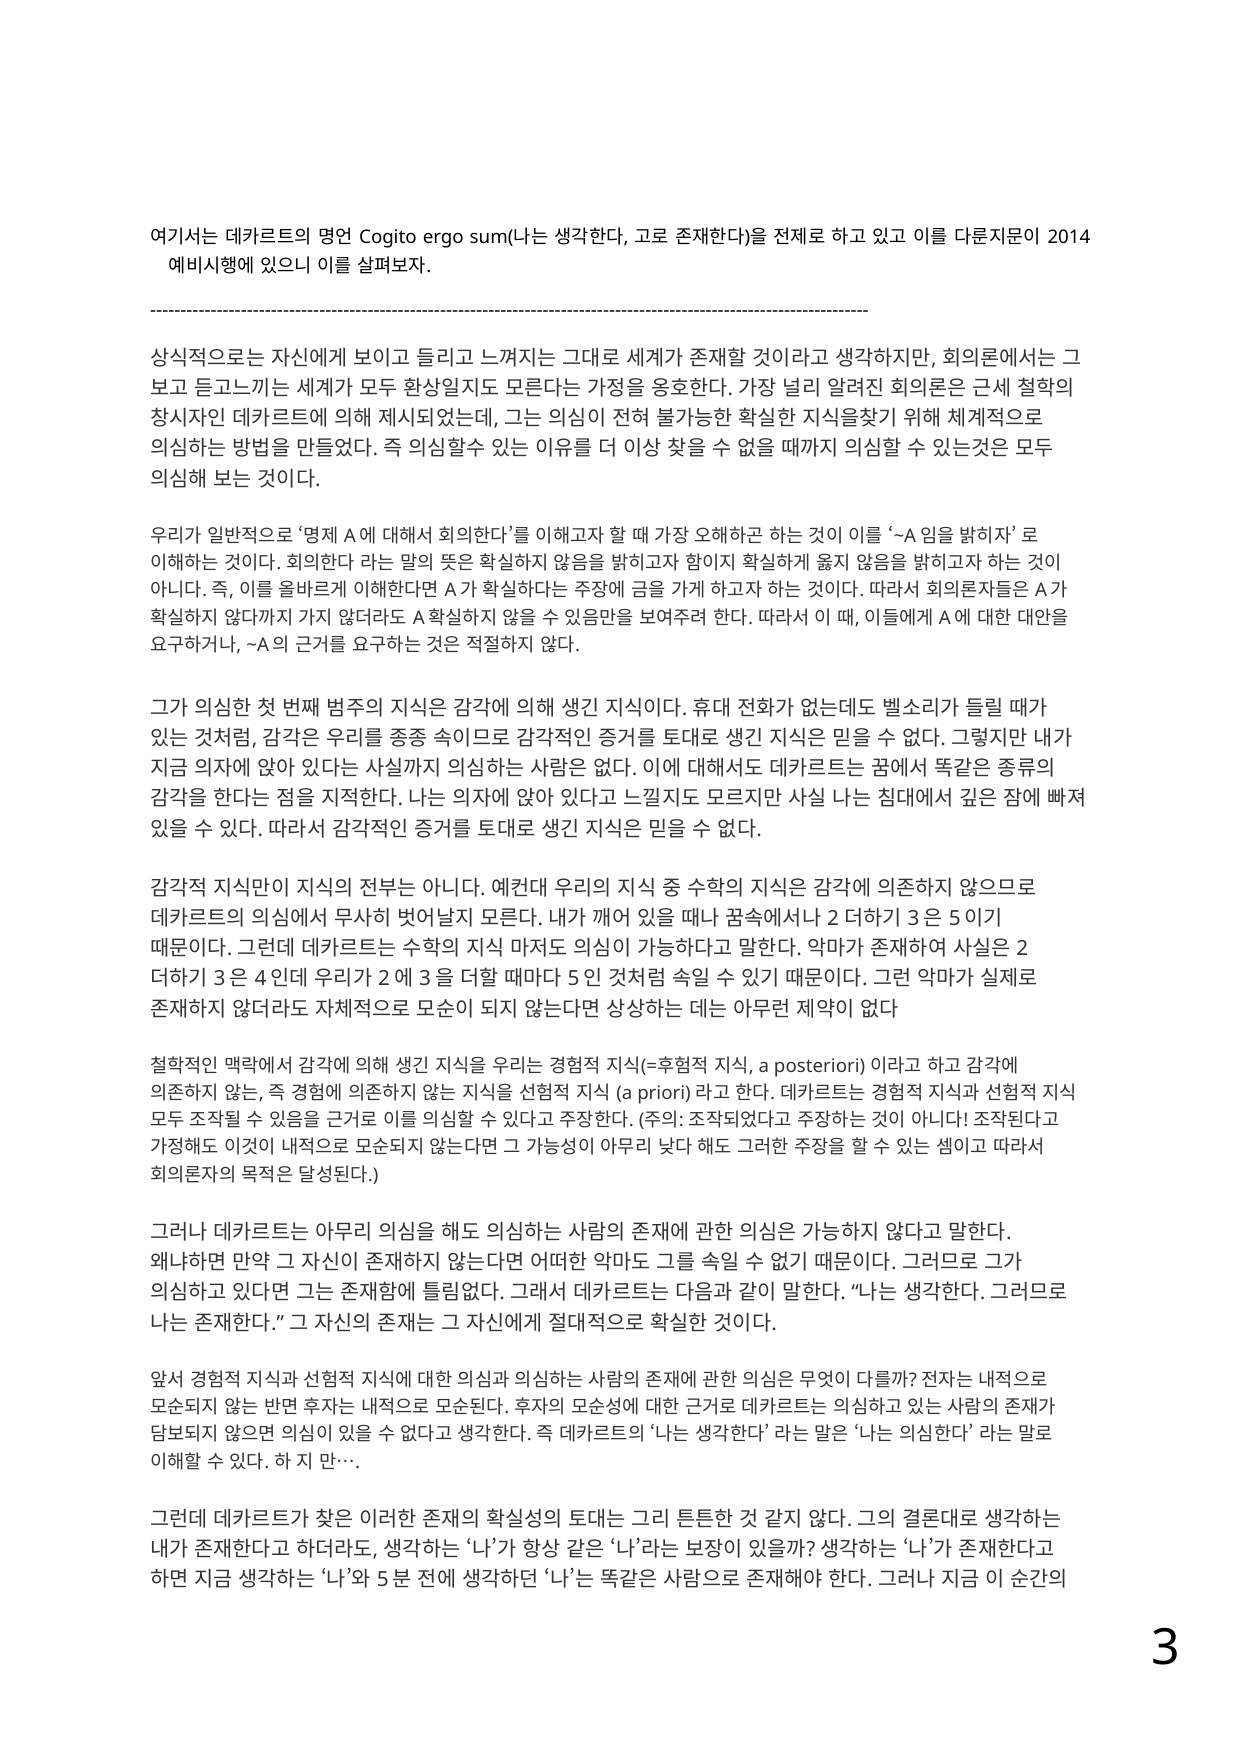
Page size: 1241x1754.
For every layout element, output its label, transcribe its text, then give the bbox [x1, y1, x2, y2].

text 여기서는 데카르트의 명언 Cogito ergo sum(나는 생각한다, 고로 존재한다)을 전제로 하고 있고 이를 다룬지문이 2014 예비시행에 있으니 이를 살펴보자. [150, 221, 1090, 278]
text 감각적 지식만이 지식의 전부는 아니다. 예컨대 우리의 지식 중 수학의 지식은 감각에 의존하지 않으므로 데카르트의 의심에서 무사히 벗어날지 모른다. 내가 깨어 있을 때나 꿈속에서나 2 더하기 3은 5이기 때문이다. 그런데 데카르트는 수학의 지식 마저도 의심이 가능하다고 말한다. 악마가 존재하여 사실은 2 더하기 3은 4인데 우리가 2에 3을 더할 때마다 5인 것처럼 속일 수 있기 때문이다. 그런 악마가 실제로 존재하지 않더라도 자체적으로 모순이 되지 않는다면 상상하는 데는 아무런 제약이 없다 [150, 871, 1090, 1022]
text 우리가 일반적으로 ‘명제 A에 대해서 회의한다’를 이해고자 할 때 가장 오해하곤 하는 것이 이를 ‘~A임을 밝히자’ 로 이해하는 것이다. 회의한다 라는 말의 뜻은 확실하지 않음을 밝히고자 함이지 확실하게 옳지 않음을 밝히고자 하는 것이 아니다. 즉, 이를 올바르게 이해한다면 A가 확실하다는 주장에 금을 가게 하고자 하는 것이다. 따라서 회의론자들은 A가 확실하지 않다까지 가지 않더라도 A확실하지 않을 수 있음만을 보여주려 한다. 따라서 이 때, 이들에게 A에 대한 대안을 요구하거나, ~A의 근거를 요구하는 것은 적절하지 않다. [150, 521, 1090, 657]
text 철학적인 맥락에서 감각에 의해 생긴 지식을 우리는 경험적 지식(=후험적 지식, a posteriori) 이라고 하고 감각에 의존하지 않는, 즉 경험에 의존하지 않는 지식을 선험적 지식 (a priori) 라고 한다. 데카르트는 경험적 지식과 선험적 지식 모두 조작될 수 있음을 근거로 이를 의심할 수 있다고 주장한다. (주의: 조작되었다고 주장하는 것이 아니다! 조작된다고 가정해도 이것이 내적으로 모순되지 않는다면 그 가능성이 아무리 낮다 해도 그러한 주장을 할 수 있는 셈이고 따라서 회의론자의 목적은 달성된다.) [150, 1051, 1090, 1187]
text 그가 의심한 첫 번째 범주의 지식은 감각에 의해 생긴 지식이다. 휴대 전화가 없는데도 벨소리가 들릴 때가 있는 것처럼, 감각은 우리를 종종 속이므로 감각적인 증거를 토대로 생긴 지식은 믿을 수 없다. 그렇지만 내가 지금 의자에 앉아 있다는 사실까지 의심하는 사람은 없다. 이에 대해서도 데카르트는 꿈에서 똑같은 종류의 감각을 한다는 점을 지적한다. 나는 의자에 앉아 있다고 느낄지도 모르지만 사실 나는 침대에서 깊은 잠에 빠져 있을 수 있다. 따라서 감각적인 증거를 토대로 생긴 지식은 믿을 수 없다. [150, 691, 1090, 842]
text 그러나 데카르트는 아무리 의심을 해도 의심하는 사람의 존재에 관한 의심은 가능하지 않다고 말한다. 왜냐하면 만약 그 자신이 존재하지 않는다면 어떠한 악마도 그를 속일 수 없기 때문이다. 그러므로 그가 의심하고 있다면 그는 존재함에 틀림없다. 그래서 데카르트는 다음과 같이 말한다. “나는 생각한다. 그러므로 나는 존재한다.” 그 자신의 존재는 그 자신에게 절대적으로 확실한 것이다. [150, 1215, 1090, 1336]
text 앞서 경험적 지식과 선험적 지식에 대한 의심과 의심하는 사람의 존재에 관한 의심은 무엇이 다를까? 전자는 내적으로 모순되지 않는 반면 후자는 내적으로 모순된다. 후자의 모순성에 대한 근거로 데카르트는 의심하고 있는 사람의 존재가 담보되지 않으면 의심이 있을 수 없다고 생각한다. 즉 데카르트의 ‘나는 생각한다’ 라는 말은 ‘나는 의심한다’ 라는 말로 이해할 수 있다. 하 지 만…. [150, 1365, 1090, 1473]
text 상식적으로는 자신에게 보이고 들리고 느껴지는 그대로 세계가 존재할 것이라고 생각하지만, 회의론에서는 그 보고 듣고느끼는 세계가 모두 환상일지도 모른다는 가정을 옹호한다. 가장 널리 알려진 회의론은 근세 철학의 창시자인 데카르트에 의해 제시되었는데, 그는 의심이 전혀 불가능한 확실한 지식을찾기 위해 체계적으로 의심하는 방법을 만들었다. 즉 의심할수 있는 이유를 더 이상 찾을 수 없을 때까지 의심할 수 있는것은 모두 의심해 보는 것이다. [150, 341, 1090, 492]
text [150, 1502, 1090, 1593]
text ----------------------------------------------------------------------------------------------------------------------- [150, 297, 1090, 322]
